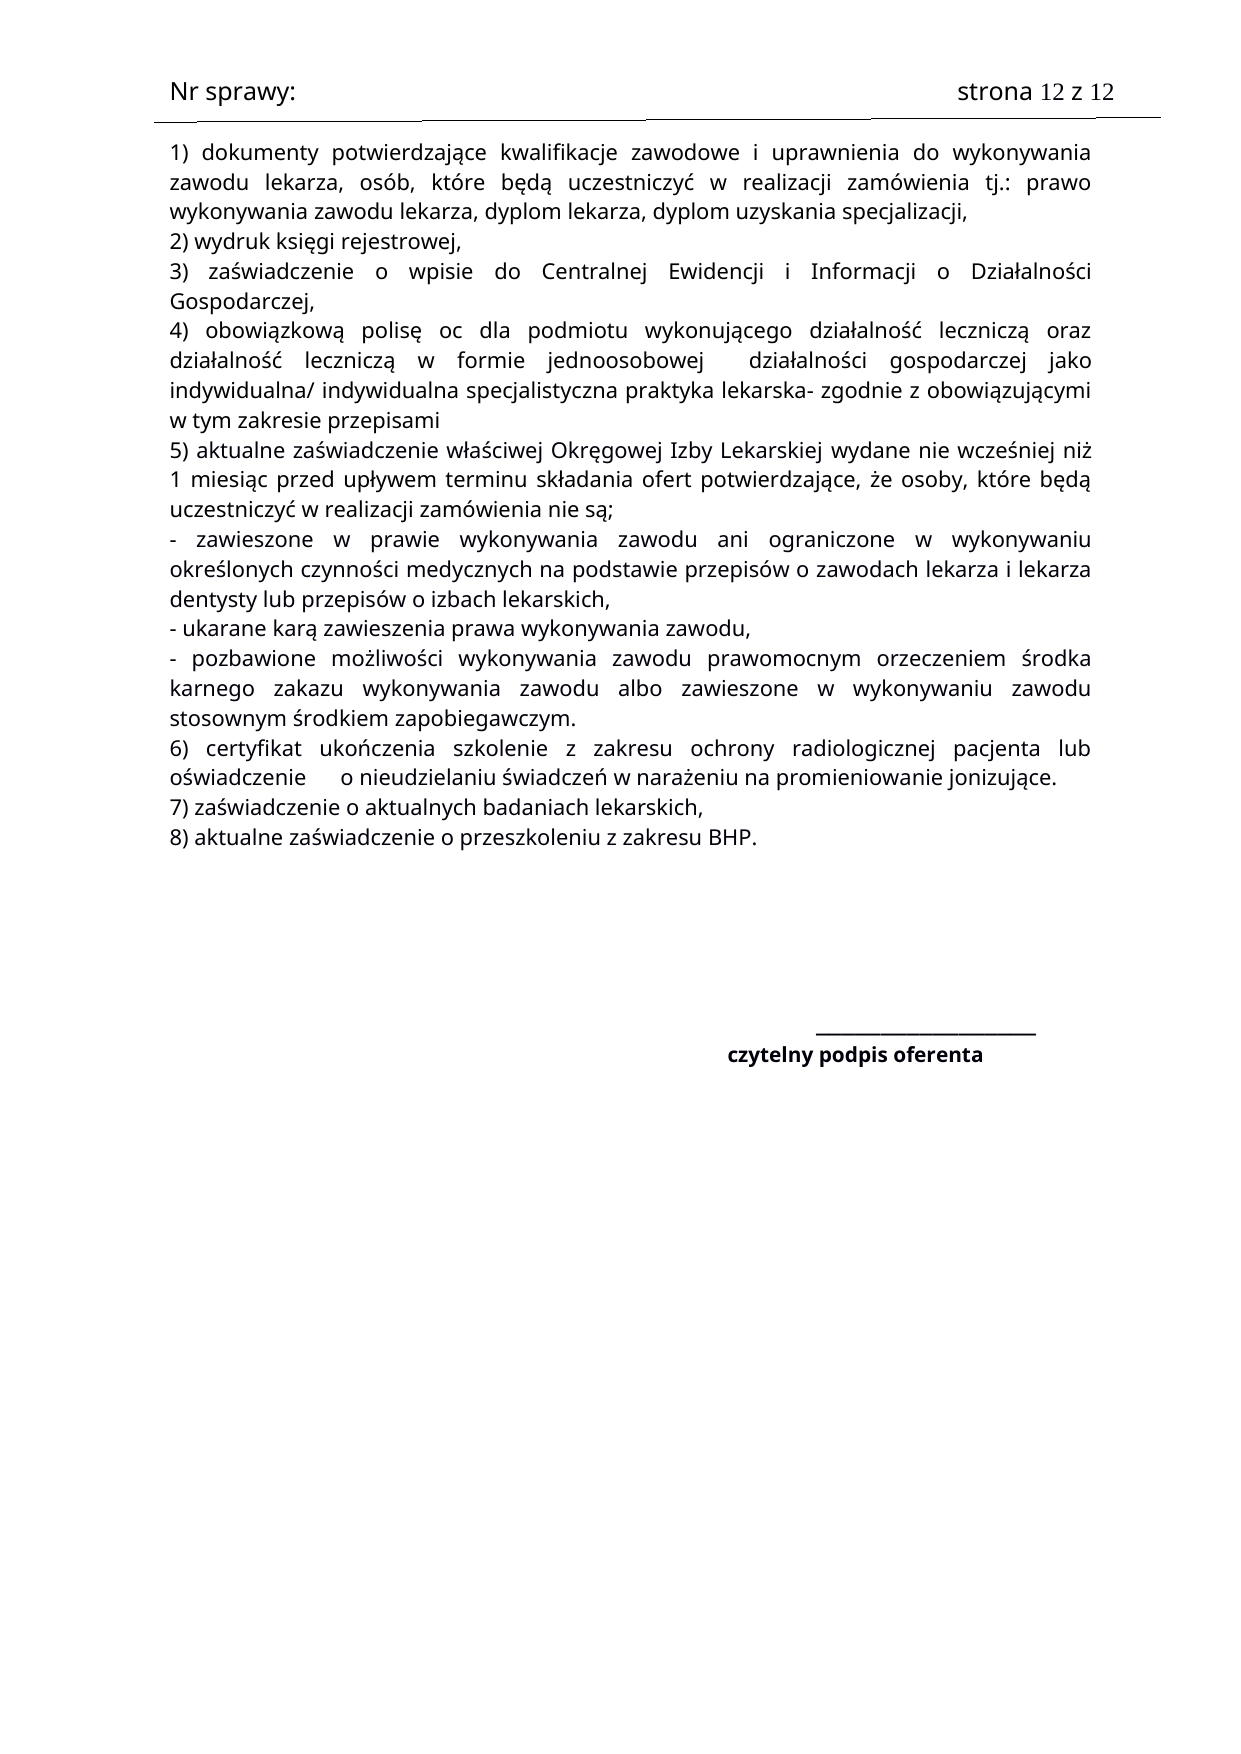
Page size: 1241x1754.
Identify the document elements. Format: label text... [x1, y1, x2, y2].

text _________________ [723, 1001, 1092, 1040]
text 8) aktualne zaświadczenie o przeszkoleniu z zakresu BHP. [169, 822, 1092, 852]
text 6) certyfikat ukończenia szkolenie z zakresu ochrony radiologicznej pacjenta lub oświadczenie o nieudzielaniu świadczeń w narażeniu na promieniowanie jonizujące. [169, 732, 1092, 792]
text 2) wydruk księgi rejestrowej, [169, 226, 1092, 256]
text - ukarane karą zawieszenia prawa wykonywania zawodu, [169, 613, 1092, 643]
text 1) dokumenty potwierdzające kwalifikacje zawodowe i uprawnienia do wykonywania zawodu lekarza, osób, które będą uczestniczyć w realizacji zamówienia tj.: prawo wykonywania zawodu lekarza, dyplom lekarza, dyplom uzyskania specjalizacji, [169, 137, 1092, 226]
text 3) zaświadczenie o wpisie do Centralnej Ewidencji i Informacji o Działalności Gospodarczej, [169, 256, 1092, 315]
text 5) aktualne zaświadczenie właściwej Okręgowej Izby Lekarskiej wydane nie wcześniej niż 1 miesiąc przed upływem terminu składania ofert potwierdzające, że osoby, które będą uczestniczyć w realizacji zamówienia nie są; [169, 434, 1092, 524]
text 4) obowiązkową polisę oc dla podmiotu wykonującego działalność leczniczą oraz działalność leczniczą w formie jednoosobowej działalności gospodarczej jako indywidualna/ indywidualna specjalistyczna praktyka lekarska- zgodnie z obowiązującymi w tym zakresie przepisami [169, 315, 1092, 434]
text 7) zaświadczenie o aktualnych badaniach lekarskich, [169, 792, 1092, 822]
text - pozbawione możliwości wykonywania zawodu prawomocnym orzeczeniem środka karnego zakazu wykonywania zawodu albo zawieszone w wykonywaniu zawodu stosownym środkiem zapobiegawczym. [169, 643, 1092, 732]
text - zawieszone w prawie wykonywania zawodu ani ograniczone w wykonywaniu określonych czynności medycznych na podstawie przepisów o zawodach lekarza i lekarza dentysty lub przepisów o izbach lekarskich, [169, 524, 1092, 613]
text czytelny podpis oferenta [169, 1040, 1092, 1069]
